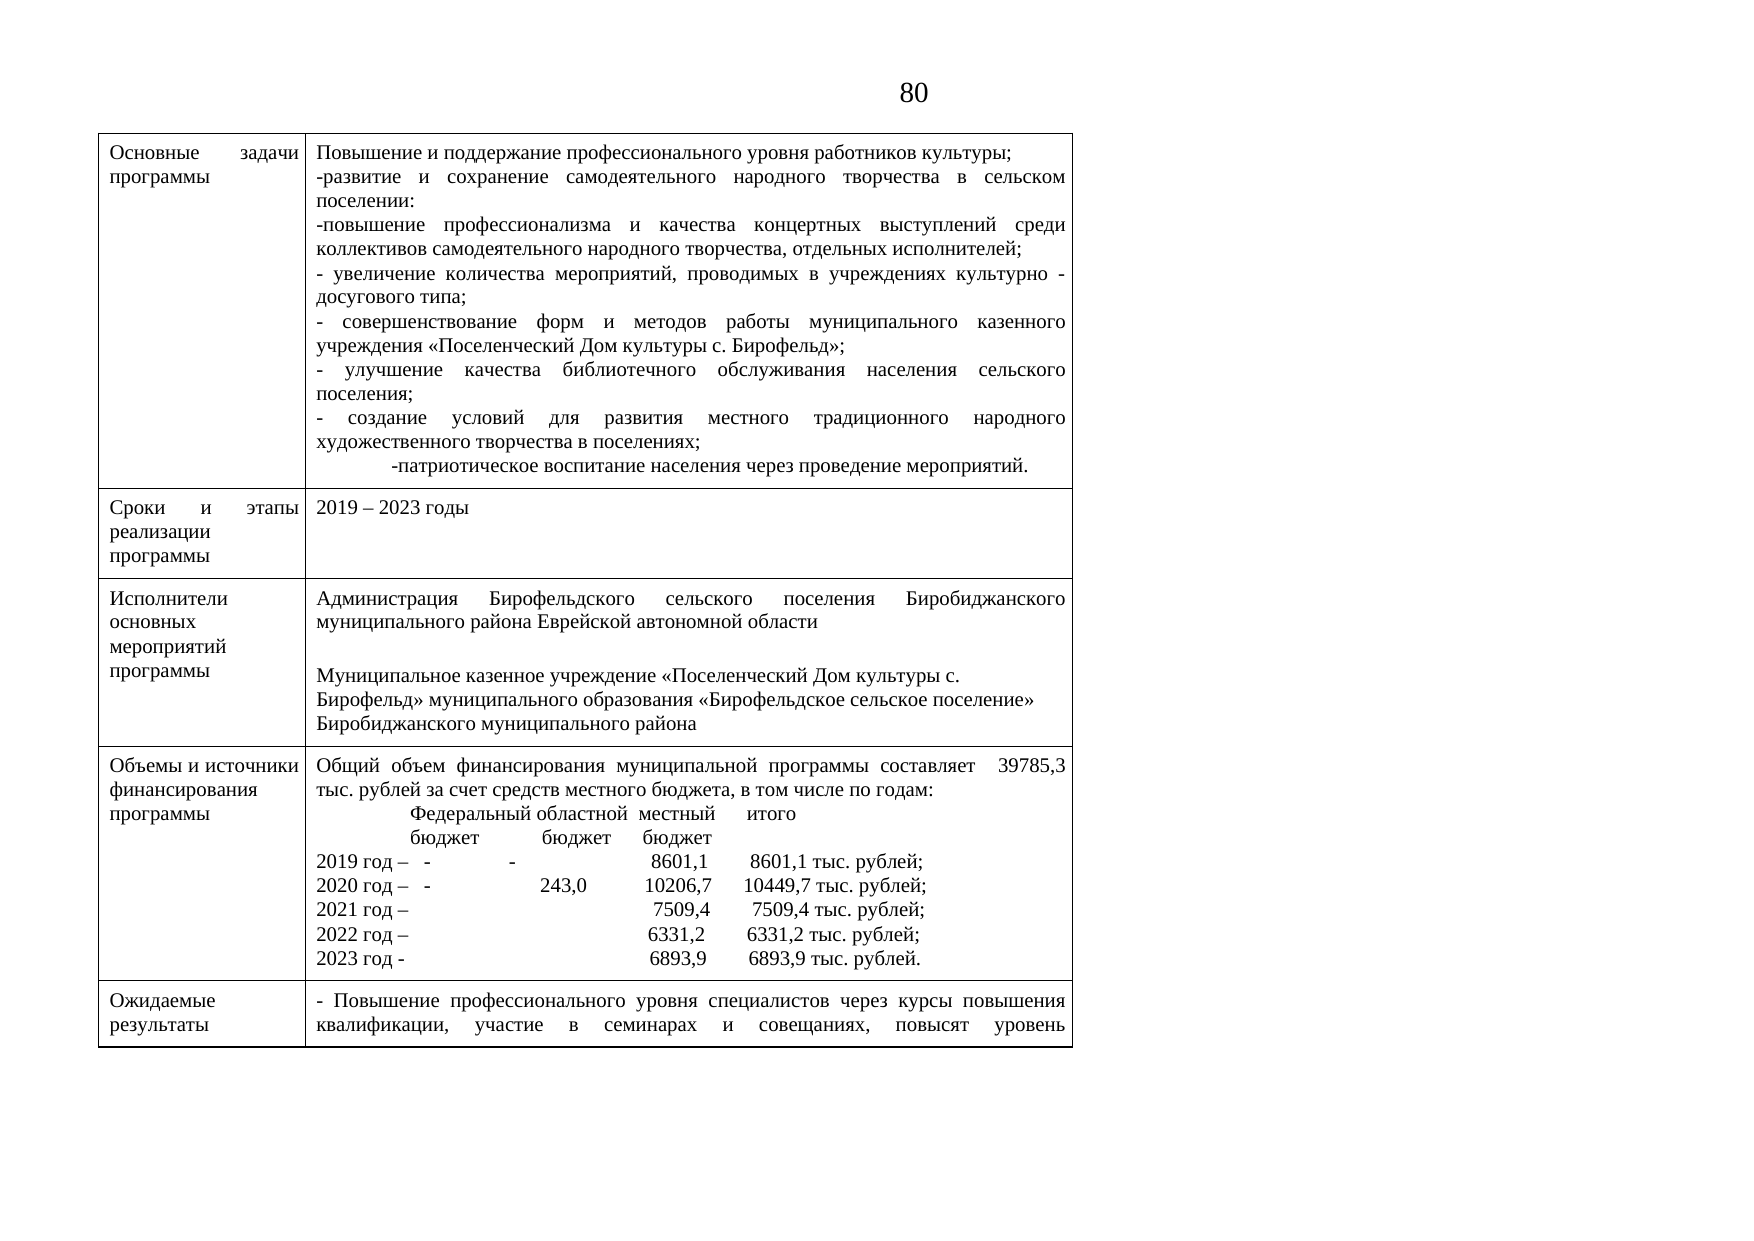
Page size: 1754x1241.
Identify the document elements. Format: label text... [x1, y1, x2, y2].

table_cell Администрация Бирофельдского сельского поселения Биробиджанского муниципального района Еврейской автономной области Муниципальное казенное учреждение «Поселенческий Дом культуры с. Бирофельд» муниципального образования «Бирофельдское сельское поселение» Биробиджанского муниципального района [306, 579, 1072, 746]
table_cell Общий объем финансирования муниципальной программы составляет 39785,3 тыс. рублей за счет средств местного бюджета, в том числе по годам: Федеральный областной местный итого бюджет бюджет бюджет 2019 год – - - 8601,1 8601,1 тыс. рублей; 2020 год – - 243,0 10206,7 10449,7 тыс. рублей; 2021 год – 7509,4 7509,4 тыс. рублей; 2022 год – 6331,2 6331,2 тыс. рублей; 2023 год - 6893,9 6893,9 тыс. рублей. [306, 747, 1072, 980]
table_cell Объемы и источники финансирования программы [99, 747, 305, 980]
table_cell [306, 981, 1072, 1046]
table_cell Сроки и этапы реализации программы [99, 489, 305, 578]
table_cell Основные задачи программы [99, 134, 305, 488]
table_cell Исполнители основных мероприятий программы [99, 579, 305, 746]
table_cell Повышение и поддержание профессионального уровня работников культуры; -развитие и сохранение самодеятельного народного творчества в сельском поселении: -повышение профессионализма и качества концертных выступлений среди коллективов самодеятельного народного творчества, отдельных исполнителей; - увеличение количества мероприятий, проводимых в учреждениях культурно - досугового типа; - совершенствование форм и методов работы муниципального казенного учреждения «Поселенческий Дом культуры с. Бирофельд»; - улучшение качества библиотечного обслуживания населения сельского поселения; - создание условий для развития местного традиционного народного художественного творчества в поселениях; -патриотическое воспитание населения через проведение мероприятий. [306, 134, 1072, 488]
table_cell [99, 981, 305, 1046]
table_cell 2019 – 2023 годы [306, 489, 1072, 578]
